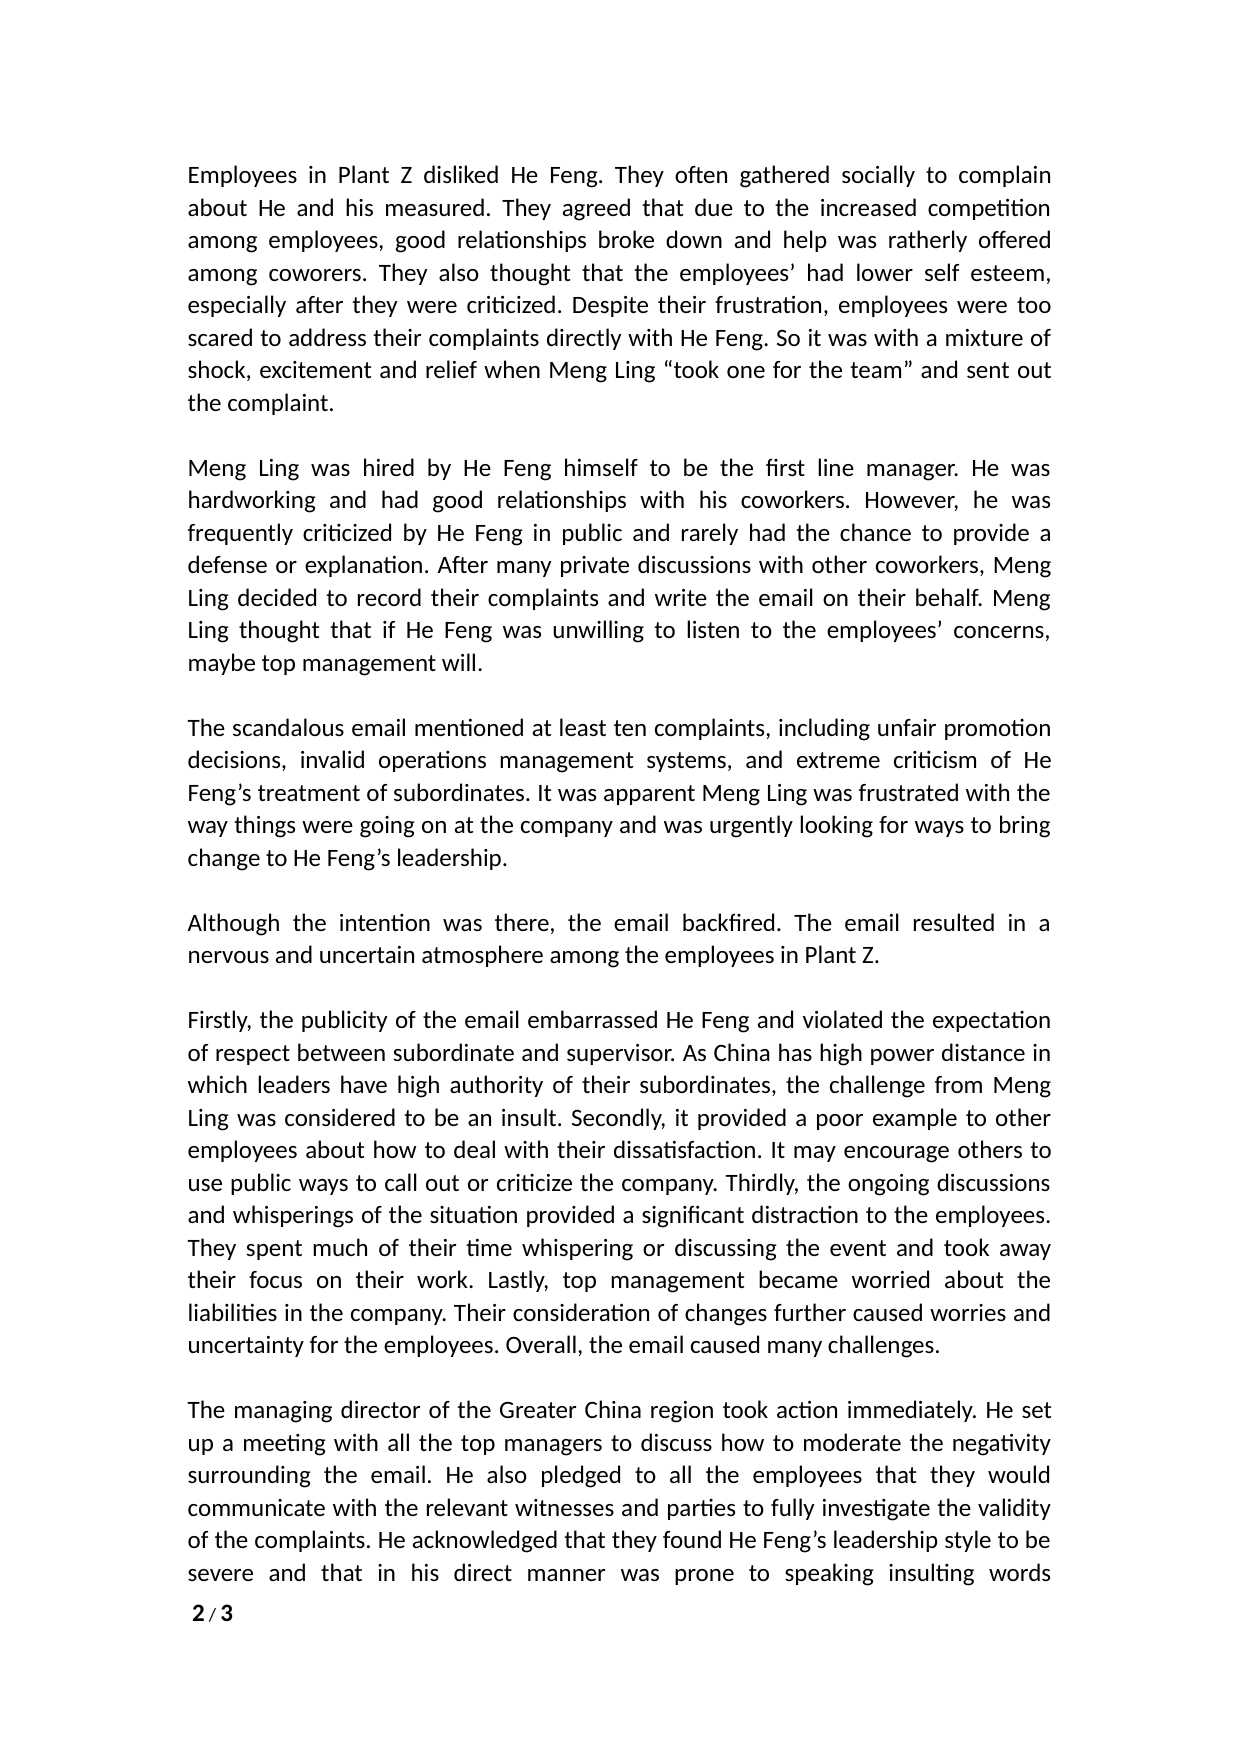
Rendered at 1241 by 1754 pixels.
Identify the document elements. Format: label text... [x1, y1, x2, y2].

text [187, 1393, 1053, 1588]
text Meng Ling was hired by He Feng himself to be the first line manager. He was hardworking and had good relationships with his coworkers. However, he was frequently criticized by He Feng in public and rarely had the chance to provide a defense or explanation. After many private discussions with other coworkers, Meng Ling decided to record their complaints and write the email on their behalf. Meng Ling thought that if He Feng was unwilling to listen to the employees’ concerns, maybe top management will. [187, 451, 1053, 678]
text Although the intention was there, the email backfired. The email resulted in a nervous and uncertain atmosphere among the employees in Plant Z. [187, 906, 1053, 971]
text Employees in Plant Z disliked He Feng. They often gathered socially to complain about He and his measured. They agreed that due to the increased competition among employees, good relationships broke down and help was ratherly offered among coworers. They also thought that the employees’ had lower self esteem, especially after they were criticized. Despite their frustration, employees were too scared to address their complaints directly with He Feng. So it was with a mixture of shock, excitement and relief when Meng Ling “took one for the team” and sent out the complaint. [187, 158, 1053, 418]
text The scandalous email mentioned at least ten complaints, including unfair promotion decisions, invalid operations management systems, and extreme criticism of He Feng’s treatment of subordinates. It was apparent Meng Ling was frustrated with the way things were going on at the company and was urgently looking for ways to bring change to He Feng’s leadership. [187, 711, 1053, 873]
text Firstly, the publicity of the email embarrassed He Feng and violated the expectation of respect between subordinate and supervisor. As China has high power distance in which leaders have high authority of their subordinates, the challenge from Meng Ling was considered to be an insult. Secondly, it provided a poor example to other employees about how to deal with their dissatisfaction. It may encourage others to use public ways to call out or criticize the company. Thirdly, the ongoing discussions and whisperings of the situation provided a significant distraction to the employees. They spent much of their time whispering or discussing the event and took away their focus on their work. Lastly, top management became worried about the liabilities in the company. Their consideration of changes further caused worries and uncertainty for the employees. Overall, the email caused many challenges. [187, 1003, 1053, 1361]
